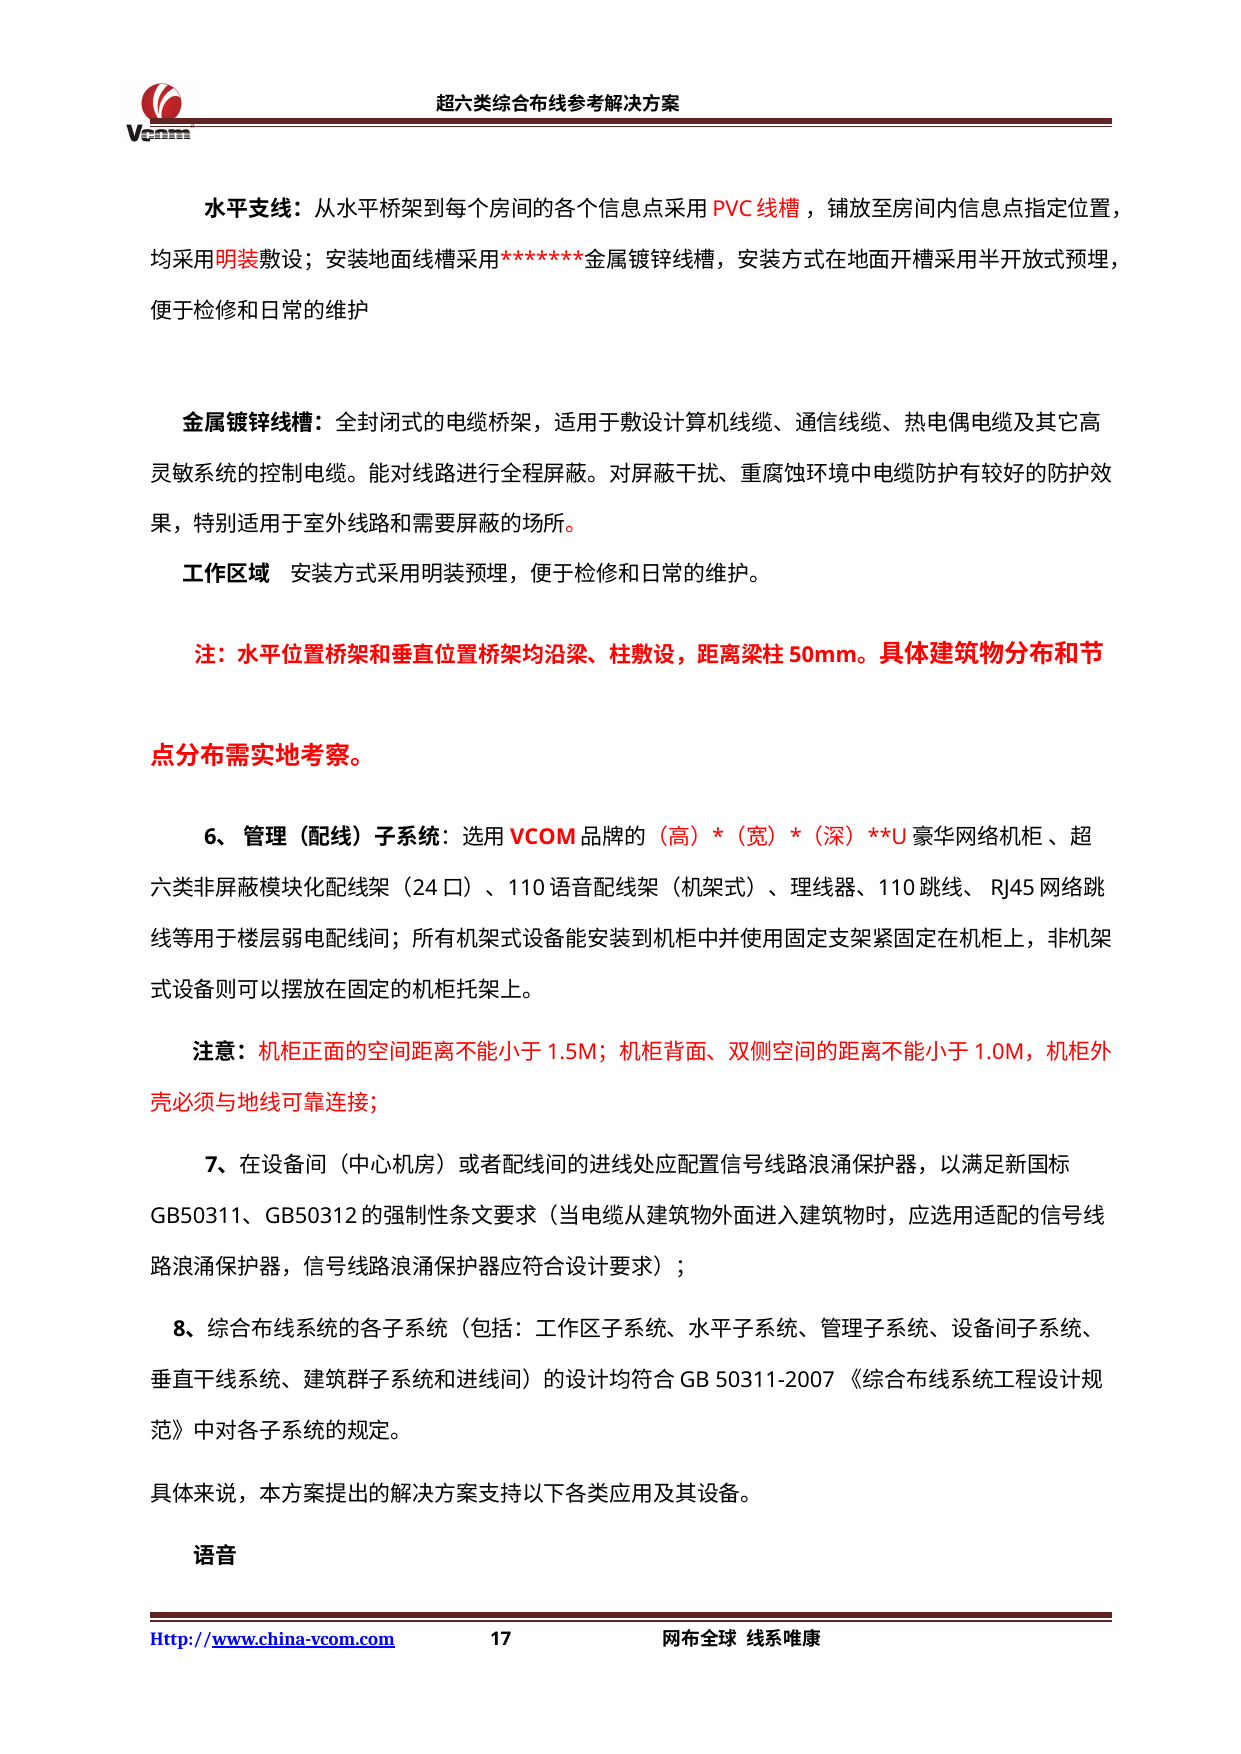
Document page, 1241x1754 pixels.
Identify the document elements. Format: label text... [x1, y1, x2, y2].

text 7、在设备间（中心机房）或者配线间的进线处应配置信号线路浪涌保护器，以满足新国标GB50311、GB50312的强制性条文要求（当电缆从建筑物外面进入建筑物时，应选用适配的信号线路浪涌保护器，信号线路浪涌保护器应符合设计要求）； [150, 1146, 1112, 1282]
text 水平支线：从水平桥架到每个房间的各个信息点采用PVC线槽 ，铺放至房间内信息点指定位置，均采用明装敷设；安装地面线槽采用*******金属镀锌线槽，安装方式在地面开槽采用半开放式预埋，便于检修和日常的维护 [150, 139, 1112, 326]
text 8、综合布线系统的各子系统（包括：工作区子系统、水平子系统、管理子系统、设备间子系统、垂直干线系统、建筑群子系统和进线间）的设计均符合GB 50311-2007 《综合布线系统工程设计规范》中对各子系统的规定。 [150, 1310, 1112, 1446]
picture [121, 76, 201, 148]
text 6、 管理（配线）子系统：选用VCOM品牌的（高）*（宽）*（深）**U豪华网络机柜 、超六类非屏蔽模块化配线架（24口）、110语音配线架（机架式）、理线器、110跳线、 RJ45网络跳线等用于楼层弱电配线间；所有机架式设备能安装到机柜中并使用固定支架紧固定在机柜上，非机架式设备则可以摆放在固定的机柜托架上。 [150, 818, 1112, 1004]
text 注：水平位置桥架和垂直位置桥架均沿梁、柱敷设，距离梁柱50mm。具体建筑物分布和节点分布需实地考察。 [150, 617, 1112, 787]
text 注意：机柜正面的空间距离不能小于1.5M；机柜背面、双侧空间的距离不能小于1.0M，机柜外壳必须与地线可靠连接； [150, 1033, 1112, 1118]
text 具体来说，本方案提出的解决方案支持以下各类应用及其设备。 [150, 1474, 1112, 1508]
text 金属镀锌线槽：全封闭式的电缆桥架，适用于敷设计算机线缆、通信线缆、热电偶电缆及其它高灵敏系统的控制电缆。能对线路进行全程屏蔽。对屏蔽干扰、重腐蚀环境中电缆防护有较好的防护效果，特别适用于室外线路和需要屏蔽的场所。 [150, 403, 1112, 539]
text 语音 [150, 1537, 1112, 1571]
text 工作区域 安装方式采用明装预埋，便于检修和日常的维护。 [150, 555, 1112, 589]
